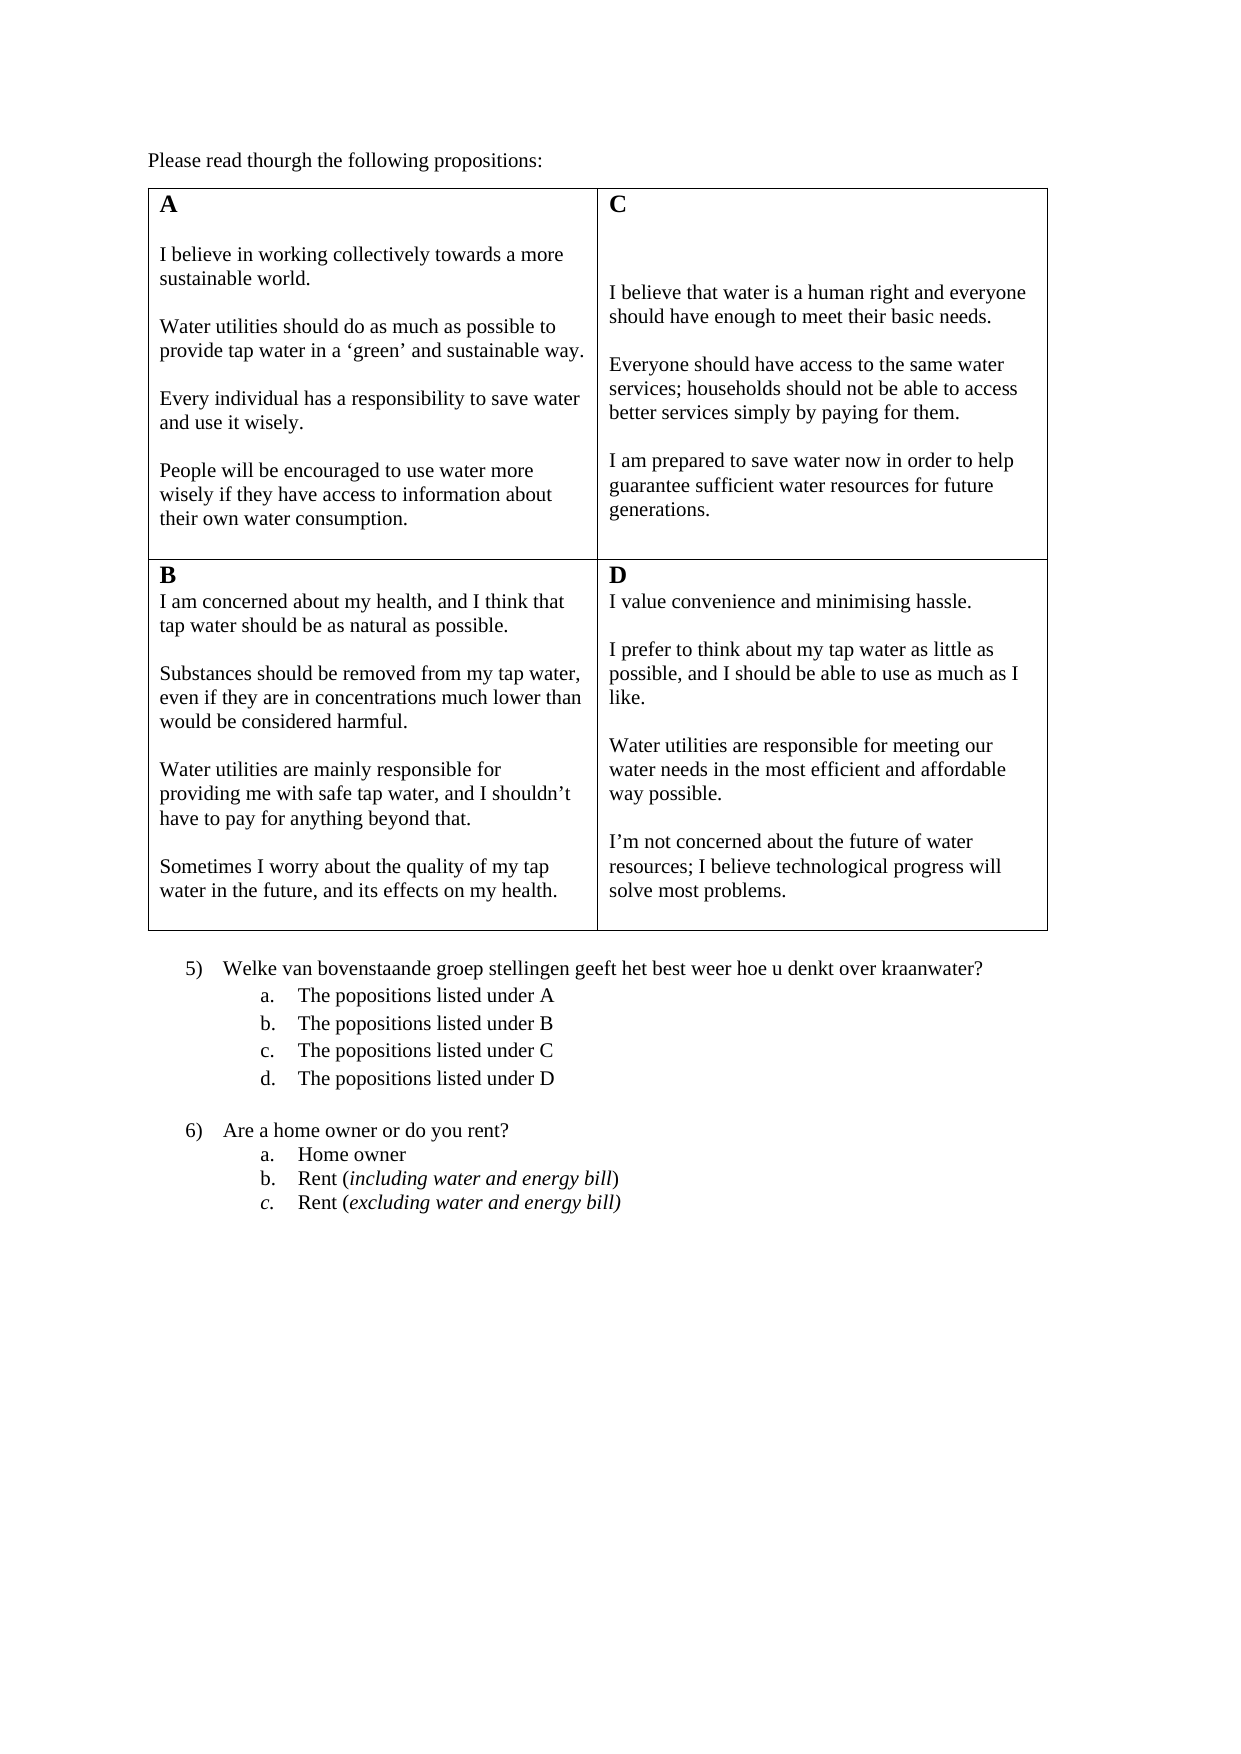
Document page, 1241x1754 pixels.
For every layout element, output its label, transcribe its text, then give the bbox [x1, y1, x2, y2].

list Rent (including water and energy bill) [260, 1166, 1093, 1190]
list The popositions listed under B [260, 1011, 1093, 1035]
table_header A [149, 189, 597, 242]
list The popositions listed under A [260, 983, 1093, 1007]
text Please read thourgh the following propositions: [148, 148, 1093, 172]
table_cell I believe that water is a human right and everyone should have enough to meet their basic needs. Everyone should have access to the same water services; households should not be able to access better services simply by paying for them. I am prepared to save water now in order to help guarantee sufficient water resources for future generations. [598, 242, 1047, 559]
list Home owner [260, 1142, 1093, 1166]
table_header C [598, 189, 1047, 242]
table_cell D [598, 560, 1047, 589]
list Welke van bovenstaande groep stellingen geeft het best weer hoe u denkt over kraanwater? [185, 956, 1093, 979]
list The popositions listed under C [260, 1038, 1093, 1062]
table_cell I am concerned about my health, and I think that tap water should be as natural as possible. Substances should be removed from my tap water, even if they are in concentrations much lower than would be considered harmful. Water utilities are mainly responsible for providing me with safe tap water, and I shouldn’t have to pay for anything beyond that. Sometimes I worry about the quality of my tap water in the future, and its effects on my health. [149, 589, 597, 930]
table_cell B [149, 560, 597, 589]
table_cell I value convenience and minimising hassle. I prefer to think about my tap water as little as possible, and I should be able to use as much as I like. Water utilities are responsible for meeting our water needs in the most efficient and affordable way possible. I’m not concerned about the future of water resources; I believe technological progress will solve most problems. [598, 589, 1047, 930]
list The popositions listed under D [260, 1066, 1093, 1090]
list Rent (excluding water and energy bill) [260, 1190, 1093, 1214]
table_cell I believe in working collectively towards a more sustainable world. Water utilities should do as much as possible to provide tap water in a ‘green’ and sustainable way. Every individual has a responsibility to save water and use it wisely. People will be encouraged to use water more wisely if they have access to information about their own water consumption. [149, 242, 597, 559]
list Are a home owner or do you rent? [185, 1118, 1093, 1142]
